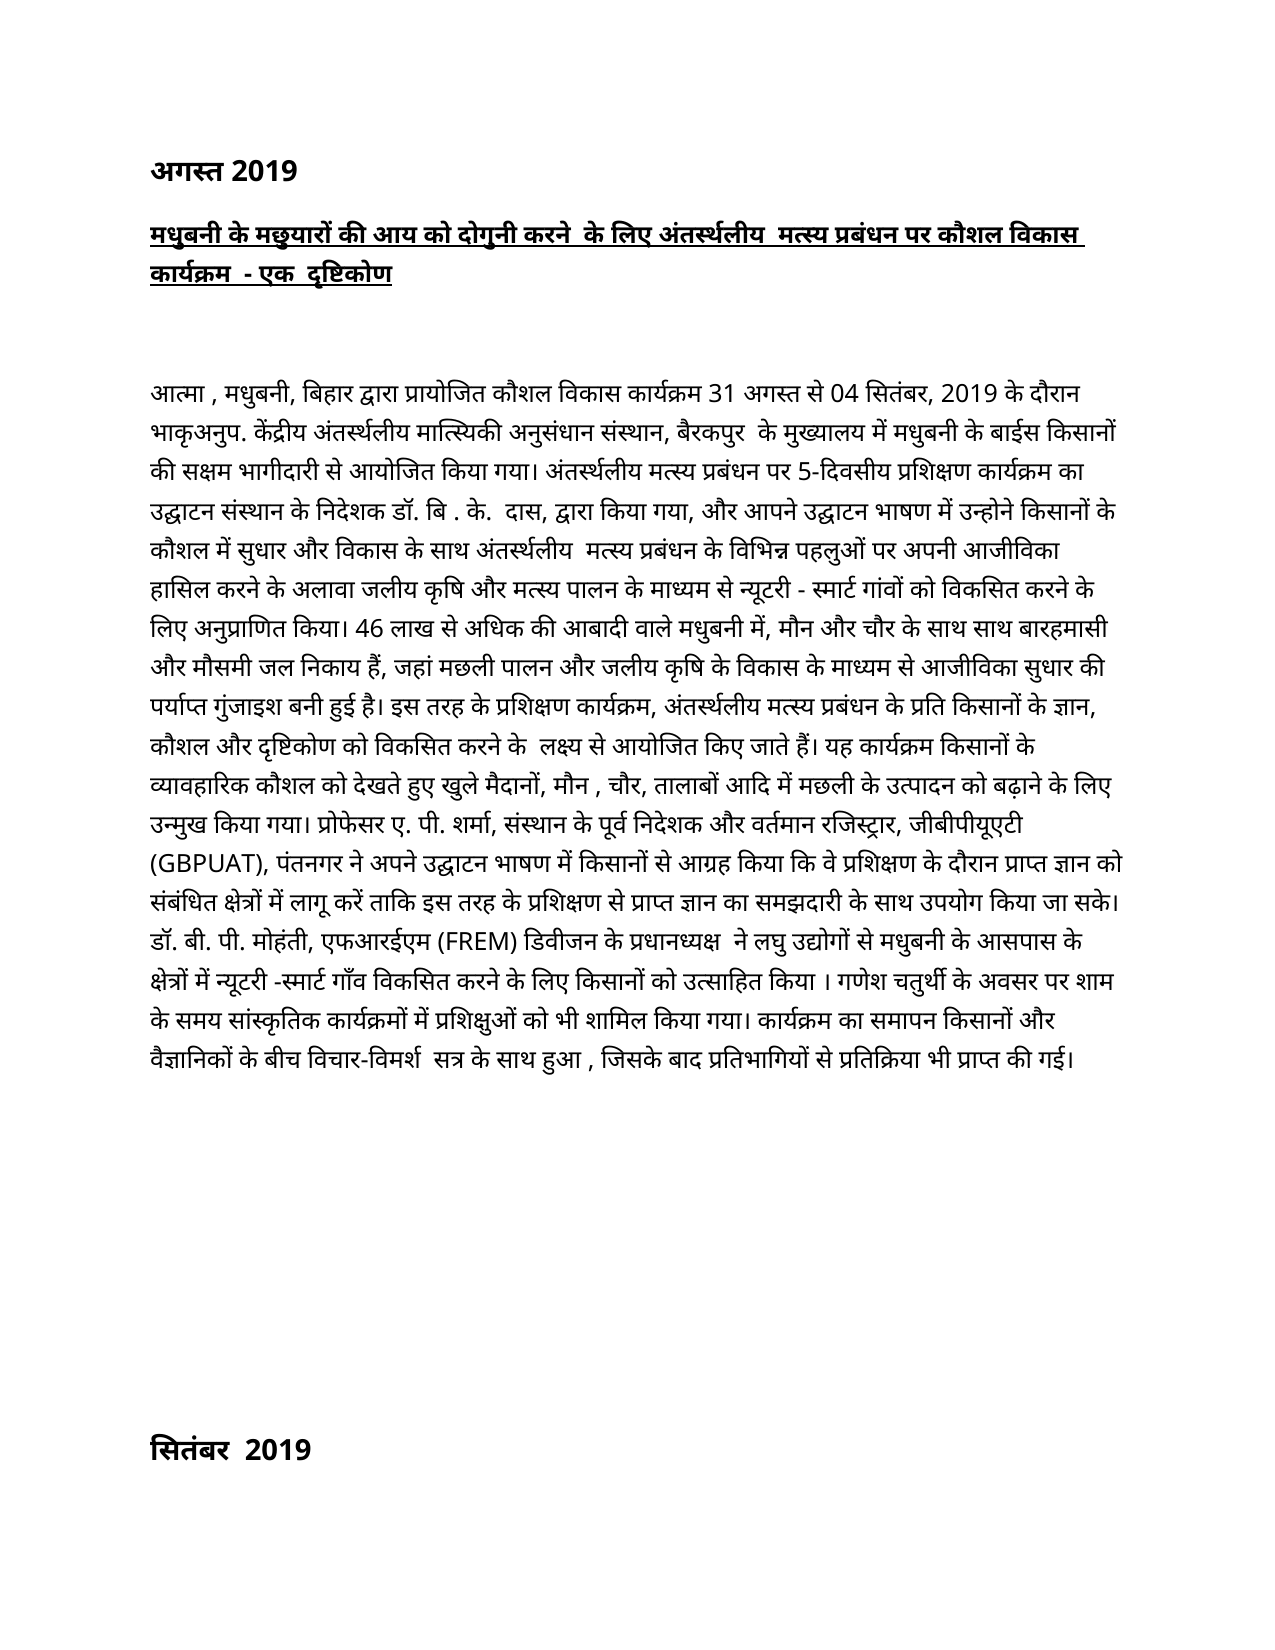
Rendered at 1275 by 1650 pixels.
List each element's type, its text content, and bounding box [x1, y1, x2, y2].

text अगस्त 2019 [150, 150, 1125, 190]
text सितंबर 2019 [150, 1429, 1125, 1469]
text मधुबनी के मछुयारों की आय को दोगुनी करने के लिए अंतर्स्थलीय मत्स्य प्रबंधन पर कौशल विकास कार्यक्रम - एक दृष्टिकोण [150, 216, 1125, 290]
text आत्मा , मधुबनी, बिहार द्वारा प्रायोजित कौशल विकास कार्यक्रम 31 अगस्त से 04 सितंबर, 2019 के दौरान भाकृअनुप. केंद्रीय अंतर्स्थलीय मात्स्यिकी अनुसंधान संस्थान, बैरकपुर के मुख्यालय में मधुबनी के बाईस किसानों की सक्षम भागीदारी से आयोजित किया गया। अंतर्स्थलीय मत्स्य प्रबंधन पर 5-दिवसीय प्रशिक्षण कार्यक्रम का उद्घाटन संस्थान के निदेशक डॉ. बि . के. दास, द्वारा किया गया, और आपने उद्घाटन भाषण में उन्होने किसानों के कौशल में सुधार और विकास के साथ अंतर्स्थलीय मत्स्य प्रबंधन के विभिन्न पहलुओं पर अपनी आजीविका हासिल करने के अलावा जलीय कृषि और मत्स्य पालन के माध्यम से न्यूटरी - स्मार्ट गांवों को विकसित करने के लिए अनुप्राणित किया। 46 लाख से अधिक की आबादी वाले मधुबनी में, मौन और चौर के साथ साथ बारहमासी और मौसमी जल निकाय हैं, जहां मछली पालन और जलीय कृषि के विकास के माध्यम से आजीविका सुधार की पर्याप्त गुंजाइश बनी हुई है। इस तरह के प्रशिक्षण कार्यक्रम, अंतर्स्थलीय मत्स्य प्रबंधन के प्रति किसानों के ज्ञान, कौशल और दृष्टिकोण को विकसित करने के लक्ष्य से आयोजित किए जाते हैं। यह कार्यक्रम किसानों के व्यावहारिक कौशल को देखते हुए खुले मैदानों, मौन , चौर, तालाबों आदि में मछली के उत्पादन को बढ़ाने के लिए उन्मुख किया गया। प्रोफेसर ए. पी. शर्मा, संस्थान के पूर्व निदेशक और वर्तमान रजिस्ट्रार, जीबीपीयूएटी (GBPUAT), पंतनगर ने अपने उद्घाटन भाषण में किसानों से आग्रह किया कि वे प्रशिक्षण के दौरान प्राप्त ज्ञान को संबंधित क्षेत्रों में लागू करें ताकि इस तरह के प्रशिक्षण से प्राप्त ज्ञान का समझदारी के साथ उपयोग किया जा सके। डॉ. बी. पी. मोहंती, एफआरईएम (FREM) डिवीजन के प्रधानध्यक्ष ने लघु उद्योगों से मधुबनी के आसपास के क्षेत्रों में न्यूटरी -स्मार्ट गाँव विकसित करने के लिए किसानों को उत्साहित किया । गणेश चतुर्थी के अवसर पर शाम के समय सांस्कृतिक कार्यक्रमों में प्रशिक्षुओं को भी शामिल किया गया। कार्यक्रम का समापन किसानों और वैज्ञानिकों के बीच विचार-विमर्श सत्र के साथ हुआ , जिसके बाद प्रतिभागियों से प्रतिक्रिया भी प्राप्त की गई। [150, 376, 1125, 1076]
